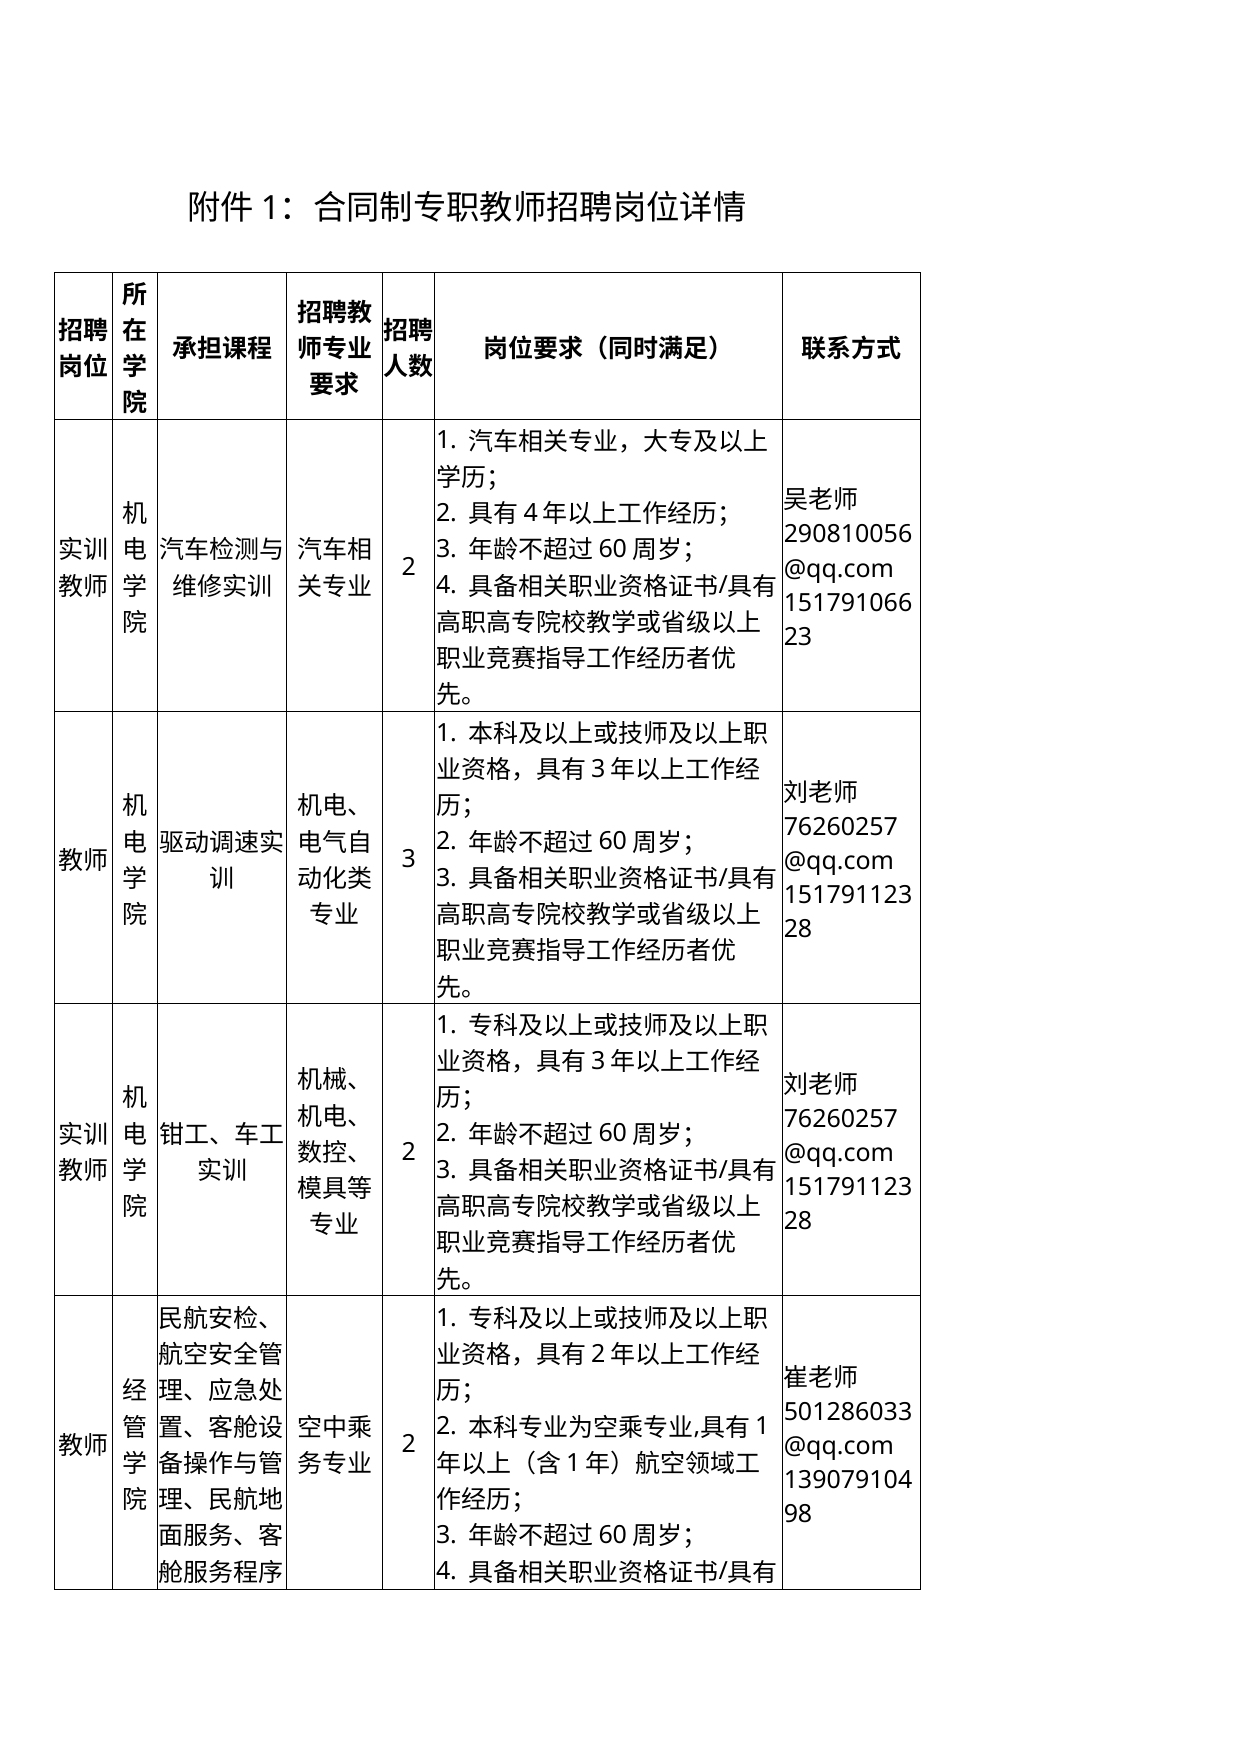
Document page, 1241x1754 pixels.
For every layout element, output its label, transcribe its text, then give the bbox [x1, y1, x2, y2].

table_cell 经管学院 [113, 1296, 157, 1589]
text 附件1：合同制专职教师招聘岗位详情 [187, 172, 1053, 237]
table_cell 汽车相关专业 [287, 420, 382, 711]
table_cell 机电学院 [113, 712, 157, 1003]
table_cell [783, 1296, 920, 1589]
table_cell 实训教师 [55, 420, 112, 711]
table_header 招聘岗位 [55, 273, 112, 419]
table_cell 吴老师 290810056@qq.com 15179106623 [783, 420, 920, 711]
table_cell 机电、电气自动化类专业 [287, 712, 382, 1003]
table_cell 机电学院 [113, 1004, 157, 1295]
table_cell 汽车相关专业，大专及以上学历； 具有4年以上工作经历； 年龄不超过60周岁； 具备相关职业资格证书/具有高职高专院校教学或省级以上职业竞赛指导工作经历者优先。 [435, 420, 782, 711]
table_cell 教师 [55, 1296, 112, 1589]
table_cell 驱动调速实训 [158, 712, 286, 1003]
table_header 承担课程 [158, 273, 286, 419]
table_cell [158, 1296, 286, 1589]
table_cell 刘老师 76260257@qq.com 15179112328 [783, 712, 920, 1003]
table_cell 2 [383, 420, 434, 711]
table_header 所在学院 [113, 273, 157, 419]
table_cell 机械、机电、数控、模具等专业 [287, 1004, 382, 1295]
table_cell 3 [383, 712, 434, 1003]
table_cell 机电学院 [113, 420, 157, 711]
table_cell 刘老师 76260257@qq.com 15179112328 [783, 1004, 920, 1295]
table_header 招聘人数 [383, 273, 434, 419]
table_cell 本科及以上或技师及以上职业资格，具有3年以上工作经历； 年龄不超过60周岁； 具备相关职业资格证书/具有高职高专院校教学或省级以上职业竞赛指导工作经历者优先。 [435, 712, 782, 1003]
table_cell 2 [383, 1296, 434, 1589]
table_cell 2 [383, 1004, 434, 1295]
table_header 招聘教师专业要求 [287, 273, 382, 419]
table_cell 教师 [55, 712, 112, 1003]
table_cell 空中乘务专业 [287, 1296, 382, 1589]
table_header 岗位要求（同时满足） [435, 273, 782, 419]
table_cell 实训教师 [55, 1004, 112, 1295]
table_cell 汽车检测与维修实训 [158, 420, 286, 711]
table_header 联系方式 [783, 273, 920, 419]
table_cell 专科及以上或技师及以上职业资格，具有3年以上工作经历； 年龄不超过60周岁； 具备相关职业资格证书/具有高职高专院校教学或省级以上职业竞赛指导工作经历者优先。 [435, 1004, 782, 1295]
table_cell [435, 1296, 782, 1589]
table_cell 钳工、车工实训 [158, 1004, 286, 1295]
